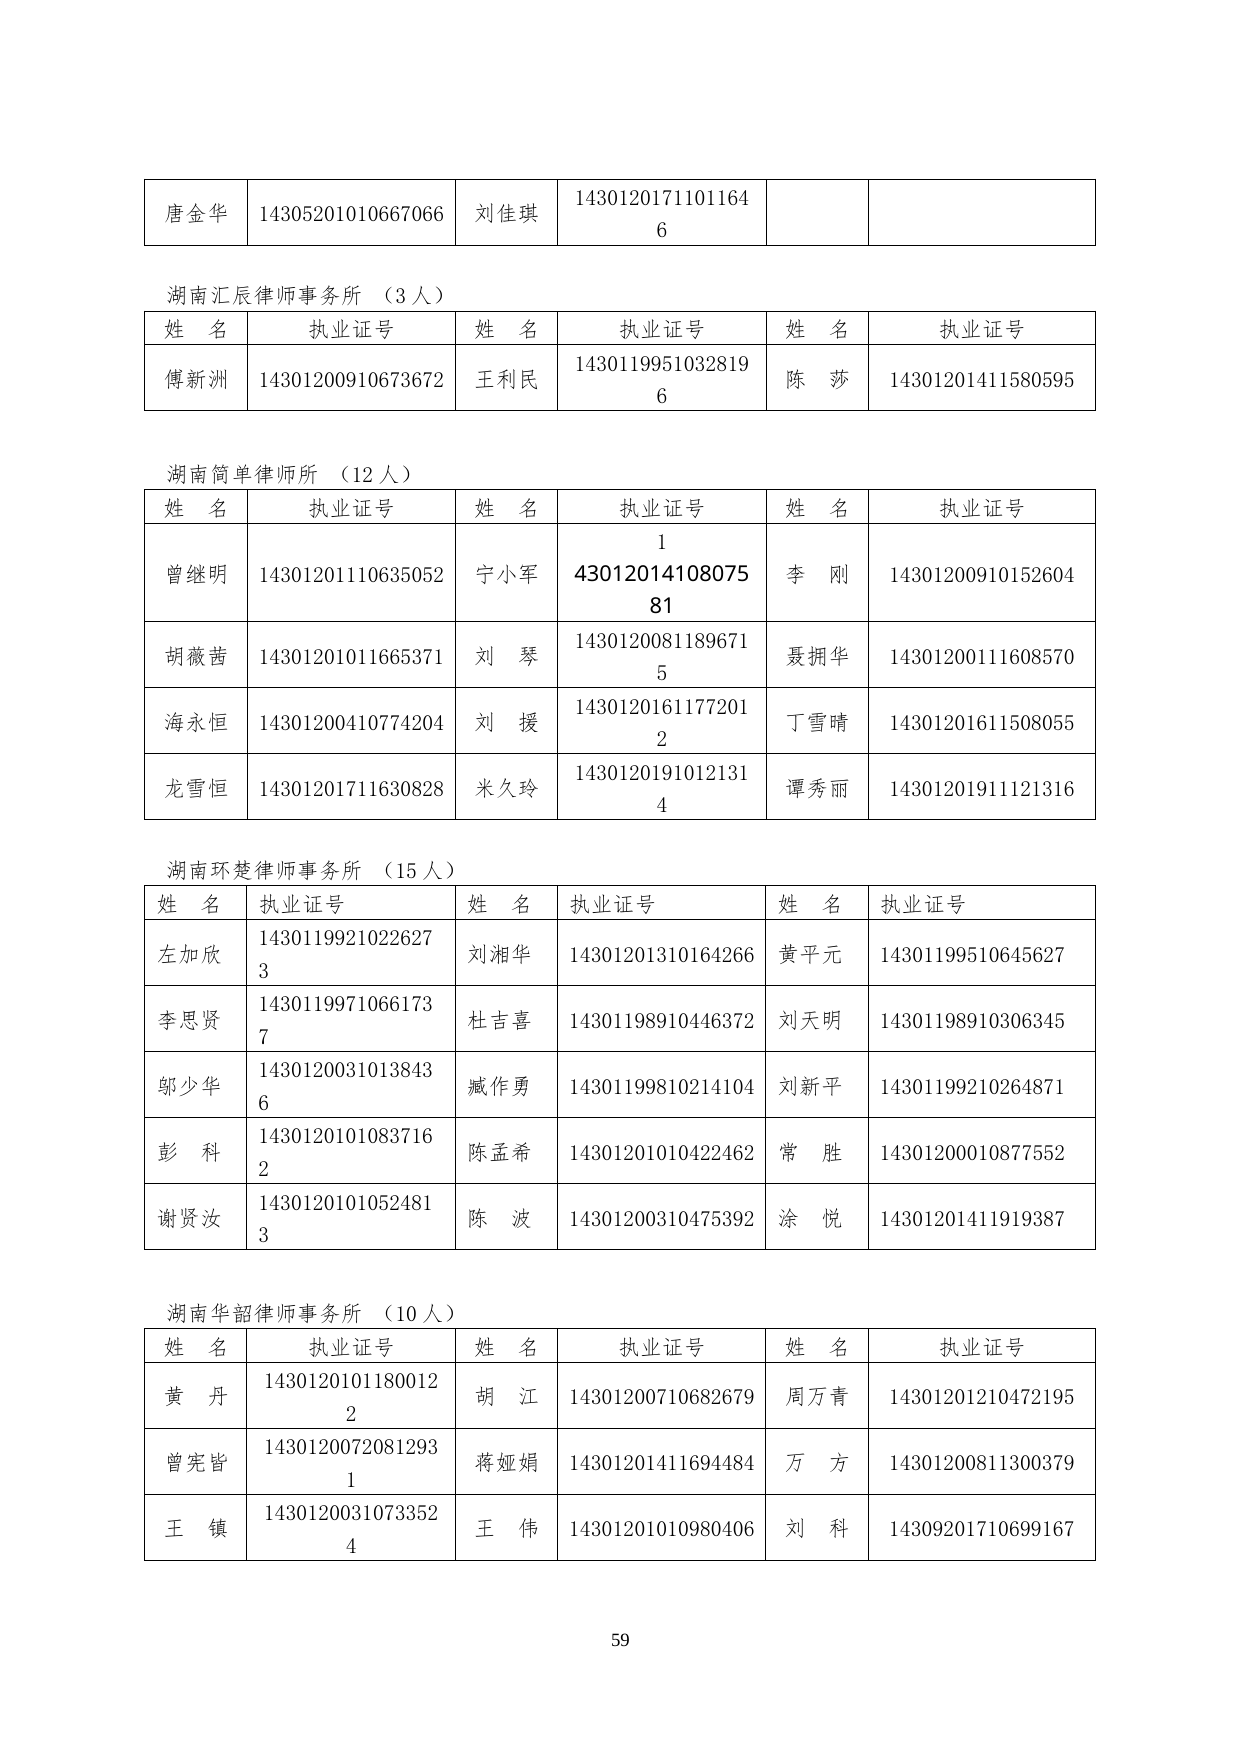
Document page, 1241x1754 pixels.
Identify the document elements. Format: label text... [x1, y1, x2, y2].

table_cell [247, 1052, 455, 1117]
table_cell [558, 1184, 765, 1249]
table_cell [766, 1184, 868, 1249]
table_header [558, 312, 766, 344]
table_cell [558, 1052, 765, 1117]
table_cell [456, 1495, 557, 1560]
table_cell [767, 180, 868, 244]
list 湖南汇辰律师事务所 （3人） [165, 278, 1075, 311]
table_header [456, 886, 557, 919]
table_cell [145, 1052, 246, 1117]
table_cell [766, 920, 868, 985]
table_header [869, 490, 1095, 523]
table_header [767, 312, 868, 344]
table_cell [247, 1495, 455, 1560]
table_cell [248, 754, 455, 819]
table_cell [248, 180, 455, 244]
list 湖南环楚律师事务所 （15人） [165, 853, 1075, 885]
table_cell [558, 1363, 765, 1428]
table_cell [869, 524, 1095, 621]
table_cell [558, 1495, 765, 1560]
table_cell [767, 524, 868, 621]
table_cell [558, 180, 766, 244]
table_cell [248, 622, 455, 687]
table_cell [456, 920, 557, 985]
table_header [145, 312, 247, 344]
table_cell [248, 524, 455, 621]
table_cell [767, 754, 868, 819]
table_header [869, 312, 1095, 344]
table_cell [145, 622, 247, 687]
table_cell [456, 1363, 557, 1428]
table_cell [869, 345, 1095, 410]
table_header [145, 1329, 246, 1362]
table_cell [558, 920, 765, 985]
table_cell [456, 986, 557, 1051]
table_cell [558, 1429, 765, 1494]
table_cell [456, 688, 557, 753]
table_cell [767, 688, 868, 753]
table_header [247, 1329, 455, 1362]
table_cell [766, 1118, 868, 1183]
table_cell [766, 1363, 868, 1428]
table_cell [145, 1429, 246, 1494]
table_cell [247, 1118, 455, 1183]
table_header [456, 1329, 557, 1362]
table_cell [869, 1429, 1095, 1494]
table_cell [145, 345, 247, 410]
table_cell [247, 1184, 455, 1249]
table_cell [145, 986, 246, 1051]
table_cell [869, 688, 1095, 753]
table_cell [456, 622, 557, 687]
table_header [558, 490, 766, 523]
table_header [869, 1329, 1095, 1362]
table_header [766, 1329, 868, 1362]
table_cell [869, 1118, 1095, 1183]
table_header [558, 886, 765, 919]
list 湖南华韶律师事务所 （10人） [165, 1296, 1075, 1328]
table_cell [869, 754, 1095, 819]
list 湖南简单律师所 （12人） [165, 457, 1075, 489]
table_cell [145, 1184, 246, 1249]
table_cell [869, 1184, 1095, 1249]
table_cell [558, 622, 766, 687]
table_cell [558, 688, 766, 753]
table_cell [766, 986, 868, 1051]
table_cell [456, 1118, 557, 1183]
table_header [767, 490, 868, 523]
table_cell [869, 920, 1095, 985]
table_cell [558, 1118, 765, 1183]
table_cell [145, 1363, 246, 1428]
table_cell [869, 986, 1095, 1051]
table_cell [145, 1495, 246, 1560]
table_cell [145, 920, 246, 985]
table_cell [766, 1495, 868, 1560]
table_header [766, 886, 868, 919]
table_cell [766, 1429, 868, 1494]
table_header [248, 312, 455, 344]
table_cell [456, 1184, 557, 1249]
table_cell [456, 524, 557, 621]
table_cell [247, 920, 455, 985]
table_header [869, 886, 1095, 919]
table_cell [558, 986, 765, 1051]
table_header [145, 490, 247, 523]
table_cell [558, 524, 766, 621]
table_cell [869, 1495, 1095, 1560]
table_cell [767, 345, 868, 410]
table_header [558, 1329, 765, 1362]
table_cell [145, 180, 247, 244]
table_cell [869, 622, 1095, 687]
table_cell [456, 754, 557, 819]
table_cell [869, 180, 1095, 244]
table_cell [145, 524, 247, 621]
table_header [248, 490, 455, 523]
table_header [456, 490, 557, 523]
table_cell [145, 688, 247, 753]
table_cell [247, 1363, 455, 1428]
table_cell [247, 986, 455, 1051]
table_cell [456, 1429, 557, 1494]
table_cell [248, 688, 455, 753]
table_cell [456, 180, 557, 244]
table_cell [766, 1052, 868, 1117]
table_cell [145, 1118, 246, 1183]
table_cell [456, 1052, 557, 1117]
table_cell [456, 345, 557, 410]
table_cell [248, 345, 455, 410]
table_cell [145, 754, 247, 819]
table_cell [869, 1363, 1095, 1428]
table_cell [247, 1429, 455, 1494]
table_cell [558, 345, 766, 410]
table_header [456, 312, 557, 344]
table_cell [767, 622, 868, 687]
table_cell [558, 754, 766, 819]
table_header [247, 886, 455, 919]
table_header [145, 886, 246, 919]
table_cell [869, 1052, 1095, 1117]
